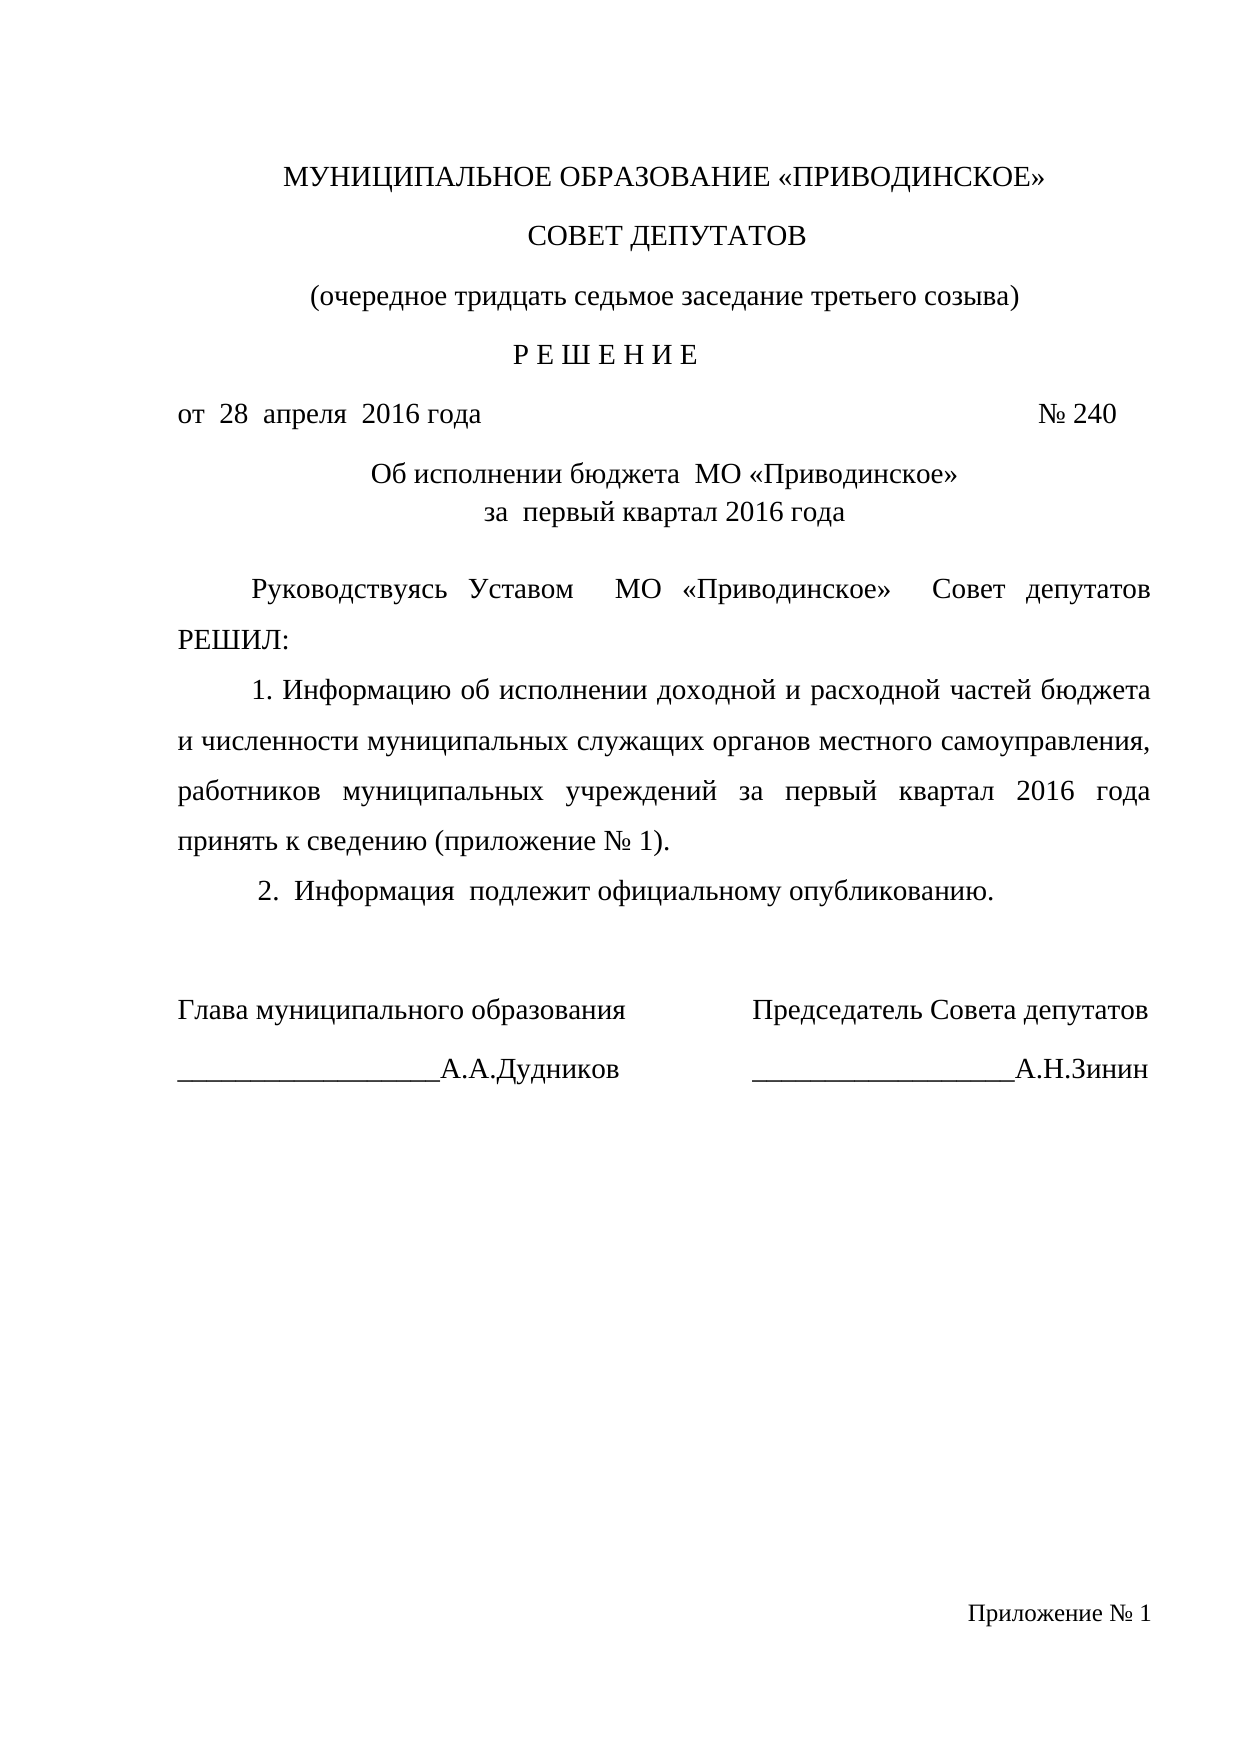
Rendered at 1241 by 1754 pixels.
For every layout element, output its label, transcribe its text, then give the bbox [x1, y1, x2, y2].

table_header Глава муниципального образования __________________А.А.Дудников [166, 992, 646, 1110]
text от 28 апреля 2016 года № 240 [177, 397, 1152, 430]
text Р Е Ш Е Н И Е [177, 337, 1152, 371]
table_header Председатель Совета депутатов __________________А.Н.Зинин [646, 992, 1163, 1110]
text (очередное тридцать седьмое заседание третьего созыва) [177, 278, 1152, 311]
text 2. Информация подлежит официальному опубликованию. [177, 873, 1152, 907]
text Приложение № 1 [177, 1598, 1152, 1627]
text 1. Информацию об исполнении доходной и расходной частей бюджета и численности муниципальных служащих органов местного самоуправления, работников муниципальных учреждений за первый квартал 2016 года принять к сведению (приложение № 1). [177, 672, 1152, 857]
text за первый квартал 2016 года [177, 494, 1152, 528]
text СОВЕТ ДЕПУТАТОВ [177, 218, 1152, 252]
text Руководствуясь Уставом МО «Приводинское» Совет депутатов РЕШИЛ: [177, 572, 1152, 656]
text Об исполнении бюджета МО «Приводинское» [177, 456, 1152, 489]
text МУНИЦИПАЛЬНОЕ ОБРАЗОВАНИЕ «ПРИВОДИНСКОЕ» [177, 159, 1152, 193]
